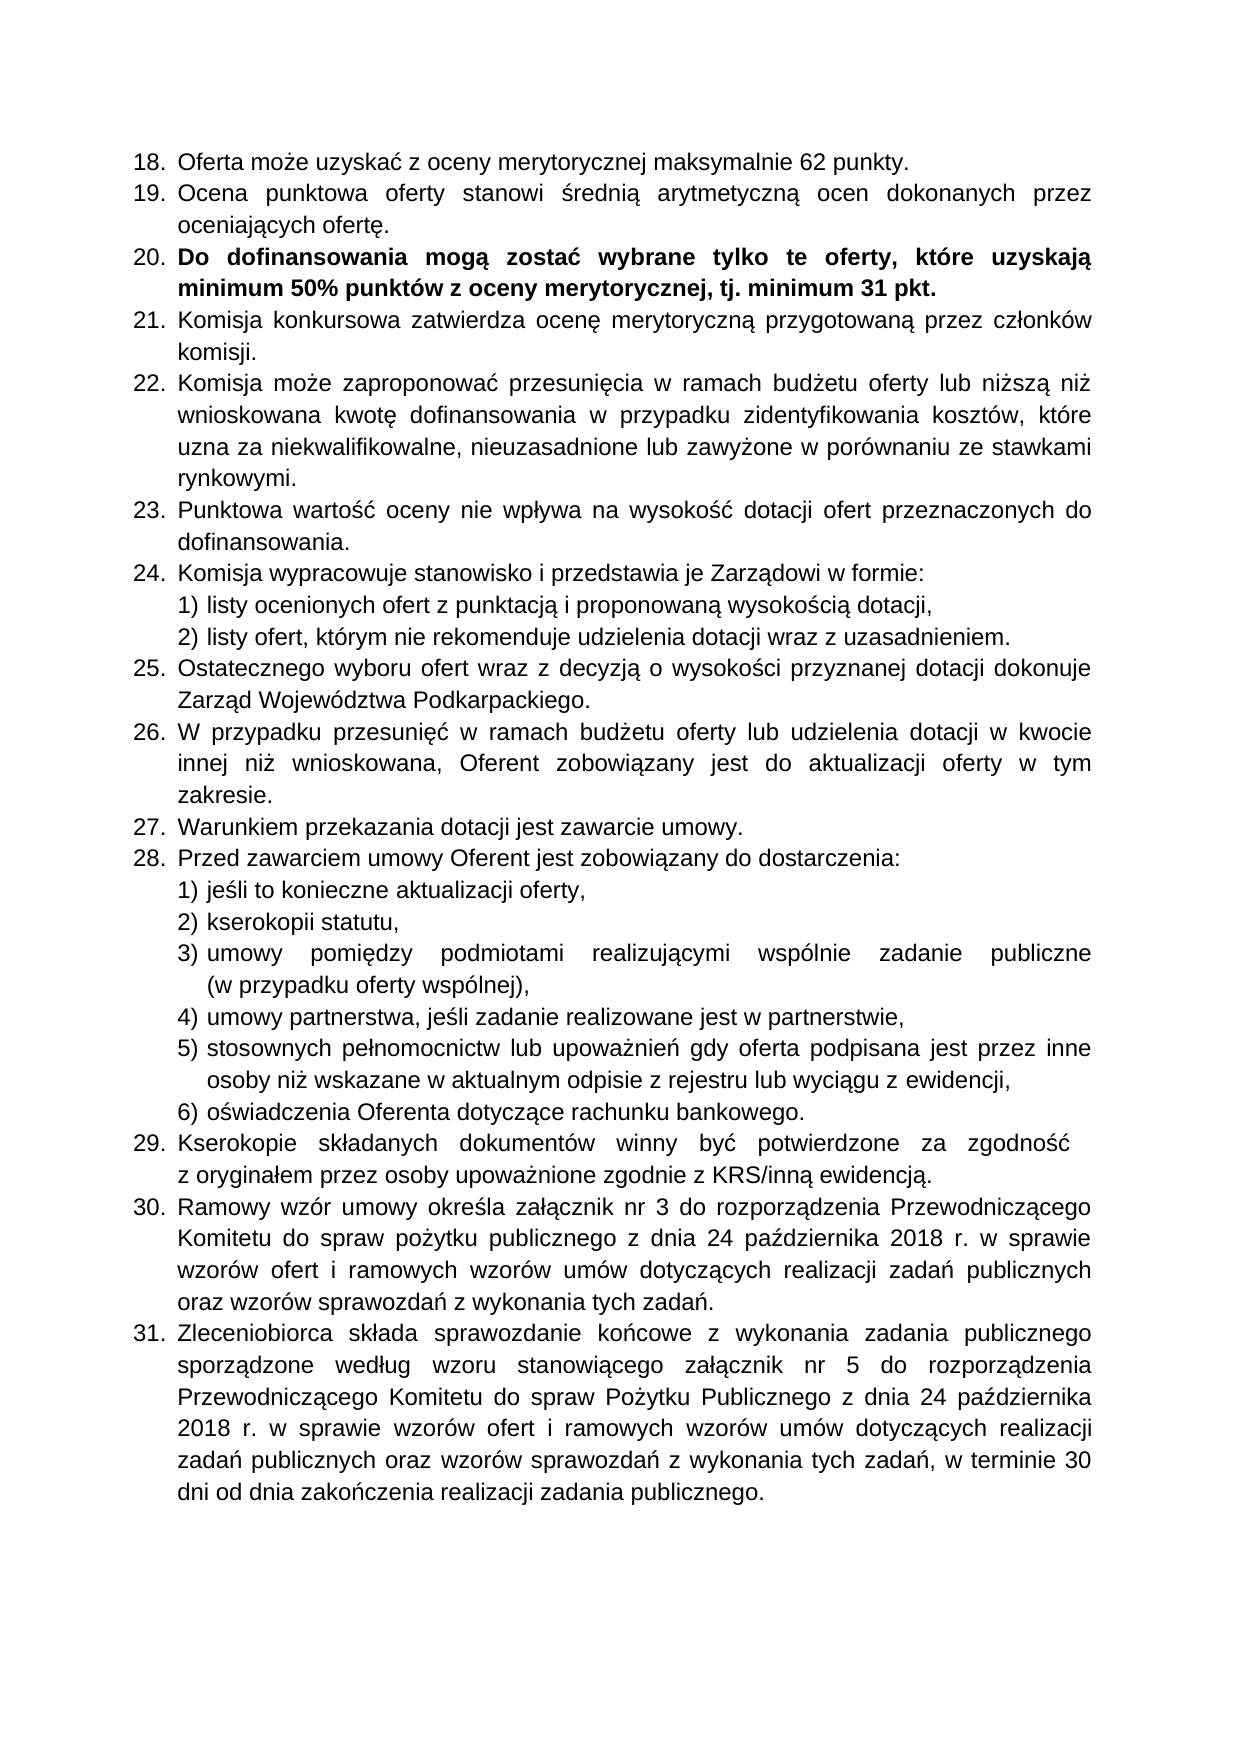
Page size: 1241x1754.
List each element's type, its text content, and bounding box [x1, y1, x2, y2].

list Punktowa wartość oceny nie wpływa na wysokość dotacji ofert przeznaczonych do dofinansowania. [133, 496, 1093, 555]
list stosownych pełnomocnictw lub upoważnień gdy oferta podpisana jest przez inne osoby niż wskazane w aktualnym odpisie z rejestru lub wyciągu z ewidencji, [177, 1034, 1093, 1093]
list Przed zawarciem umowy Oferent jest zobowiązany do dostarczenia: [133, 844, 1093, 872]
list Komisja wypracowuje stanowisko i przedstawia je Zarządowi w formie: [133, 559, 1093, 587]
list listy ocenionych ofert z punktacją i proponowaną wysokością dotacji, [177, 591, 1093, 618]
list Ostatecznego wyboru ofert wraz z decyzją o wysokości przyznanej dotacji dokonuje Zarząd Województwa Podkarpackiego. [133, 654, 1093, 713]
list W przypadku przesunięć w ramach budżetu oferty lub udzielenia dotacji w kwocie innej niż wnioskowana, Oferent zobowiązany jest do aktualizacji oferty w tym zakresie. [133, 718, 1093, 808]
list Zleceniobiorca składa sprawozdanie końcowe z wykonania zadania publicznego sporządzone według wzoru stanowiącego załącznik nr 5 do rozporządzenia Przewodniczącego Komitetu do spraw Pożytku Publicznego z dnia 24 października 2018 r. w sprawie wzorów ofert i ramowych wzorów umów dotyczących realizacji zadań publicznych oraz wzorów sprawozdań z wykonania tych zadań, w terminie 30 dni od dnia zakończenia realizacji zadania publicznego. [133, 1319, 1093, 1505]
list Ocena punktowa oferty stanowi średnią arytmetyczną ocen dokonanych przez oceniających ofertę. [133, 179, 1093, 238]
list oświadczenia Oferenta dotyczące rachunku bankowego. [177, 1098, 1093, 1125]
list Warunkiem przekazania dotacji jest zawarcie umowy. [133, 813, 1093, 840]
list Do dofinansowania mogą zostać wybrane tylko te oferty, które uzyskają minimum 50% punktów z oceny merytorycznej, tj. minimum 31 pkt. [133, 243, 1093, 302]
list Komisja konkursowa zatwierdza ocenę merytoryczną przygotowaną przez członków komisji. [133, 306, 1093, 365]
list Komisja może zaproponować przesunięcia w ramach budżetu oferty lub niższą niż wnioskowana kwotę dofinansowania w przypadku zidentyfikowania kosztów, które uzna za niekwalifikowalne, nieuzasadnione lub zawyżone w porównaniu ze stawkami rynkowymi. [133, 369, 1093, 492]
list kserokopii statutu, [177, 908, 1093, 935]
list umowy partnerstwa, jeśli zadanie realizowane jest w partnerstwie, [177, 1003, 1093, 1030]
list jeśli to konieczne aktualizacji oferty, [177, 876, 1093, 903]
list Oferta może uzyskać z oceny merytorycznej maksymalnie 62 punkty. [133, 148, 1093, 175]
list Ramowy wzór umowy określa załącznik nr 3 do rozporządzenia Przewodniczącego Komitetu do spraw pożytku publicznego z dnia 24 października 2018 r. w sprawie wzorów ofert i ramowych wzorów umów dotyczących realizacji zadań publicznych oraz wzorów sprawozdań z wykonania tych zadań. [133, 1193, 1093, 1315]
list listy ofert, którym nie rekomenduje udzielenia dotacji wraz z uzasadnieniem. [177, 623, 1093, 650]
list Kserokopie składanych dokumentów winny być potwierdzone za zgodność z oryginałem przez osoby upoważnione zgodnie z KRS/inną ewidencją. [133, 1129, 1093, 1188]
list umowy pomiędzy podmiotami realizującymi wspólnie zadanie publiczne (w przypadku oferty wspólnej), [177, 939, 1093, 998]
